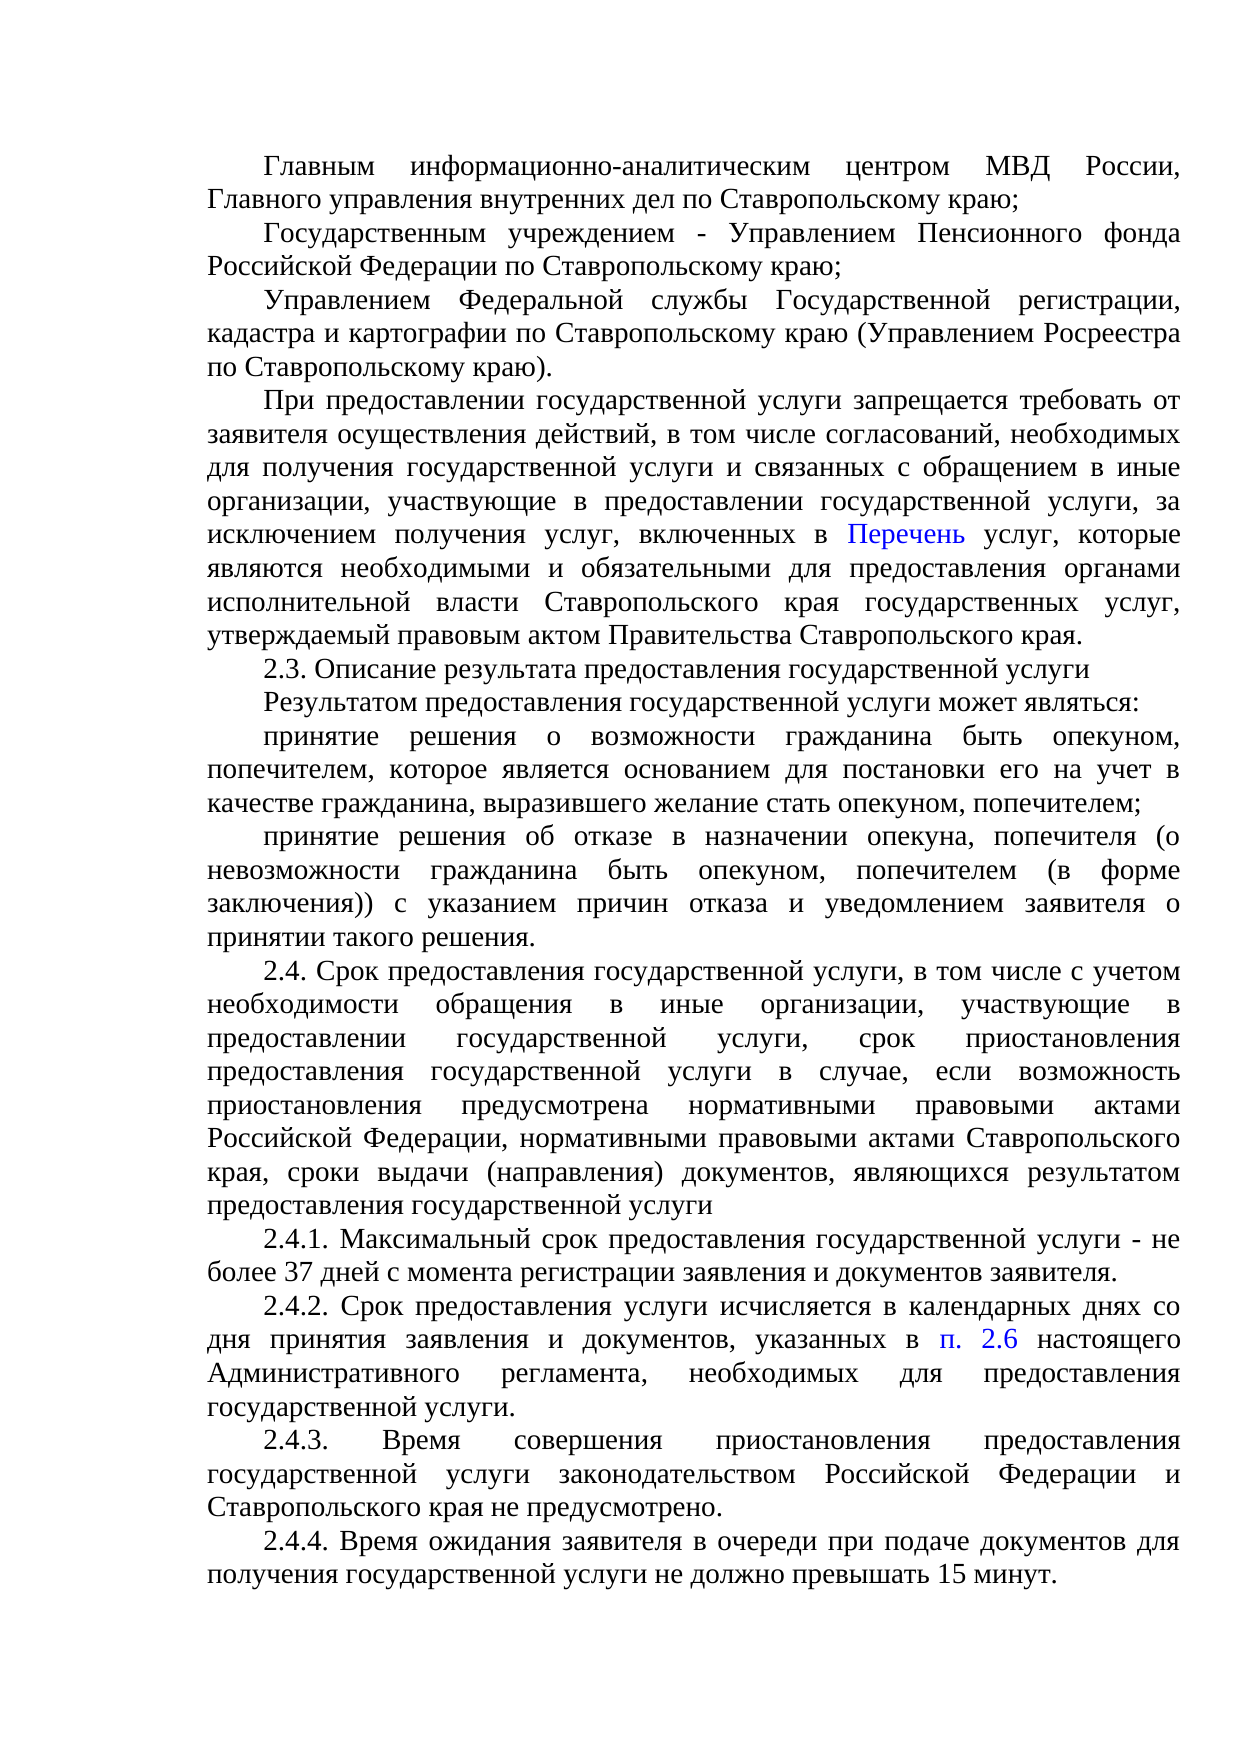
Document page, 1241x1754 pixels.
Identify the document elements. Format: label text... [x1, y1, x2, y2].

text 2.4.1. Максимальный срок предоставления государственной услуги - не более 37 дней с момента регистрации заявления и документов заявителя. [207, 1221, 1181, 1288]
text 2.4.2. Срок предоставления услуги исчисляется в календарных днях со дня принятия заявления и документов, указанных в п. 2.6 настоящего Административного регламента, необходимых для предоставления государственной услуги. [207, 1288, 1181, 1422]
text При предоставлении государственной услуги запрещается требовать от заявителя осуществления действий, в том числе согласований, необходимых для получения государственной услуги и связанных с обращением в иные организации, участвующие в предоставлении государственной услуги, за исключением получения услуг, включенных в Перечень услуг, которые являются необходимыми и обязательными для предоставления органами исполнительной власти Ставропольского края государственных услуг, утверждаемый правовым актом Правительства Ставропольского края. [207, 382, 1181, 651]
text 2.4. Срок предоставления государственной услуги, в том числе с учетом необходимости обращения в иные организации, участвующие в предоставлении государственной услуги, срок приостановления предоставления государственной услуги в случае, если возможность приостановления предусмотрена нормативными правовыми актами Российской Федерации, нормативными правовыми актами Ставропольского края, сроки выдачи (направления) документов, являющихся результатом предоставления государственной услуги [207, 953, 1181, 1221]
text принятие решения об отказе в назначении опекуна, попечителя (о невозможности гражданина быть опекуном, попечителем (в форме заключения)) с указанием причин отказа и уведомлением заявителя о принятии такого решения. [207, 818, 1181, 953]
text 2.4.3. Время совершения приостановления предоставления государственной услуги законодательством Российской Федерации и Ставропольского края не предусмотрено. [207, 1422, 1181, 1523]
text Главным информационно-аналитическим центром МВД России, Главного управления внутренних дел по Ставропольскому краю; [207, 148, 1181, 215]
text принятие решения о возможности гражданина быть опекуном, попечителем, которое является основанием для постановки его на учет в качестве гражданина, выразившего желание стать опекуном, попечителем; [207, 718, 1181, 818]
text Государственным учреждением - Управлением Пенсионного фонда Российской Федерации по Ставропольскому краю; [207, 215, 1181, 282]
text 2.3. Описание результата предоставления государственной услуги [207, 651, 1181, 684]
text 2.4.4. Время ожидания заявителя в очереди при подаче документов для получения государственной услуги не должно превышать 15 минут. [207, 1523, 1181, 1590]
text Управлением Федеральной службы Государственной регистрации, кадастра и картографии по Ставропольскому краю (Управлением Росреестра по Ставропольскому краю). [207, 282, 1181, 382]
text Результатом предоставления государственной услуги может являться: [207, 684, 1181, 718]
